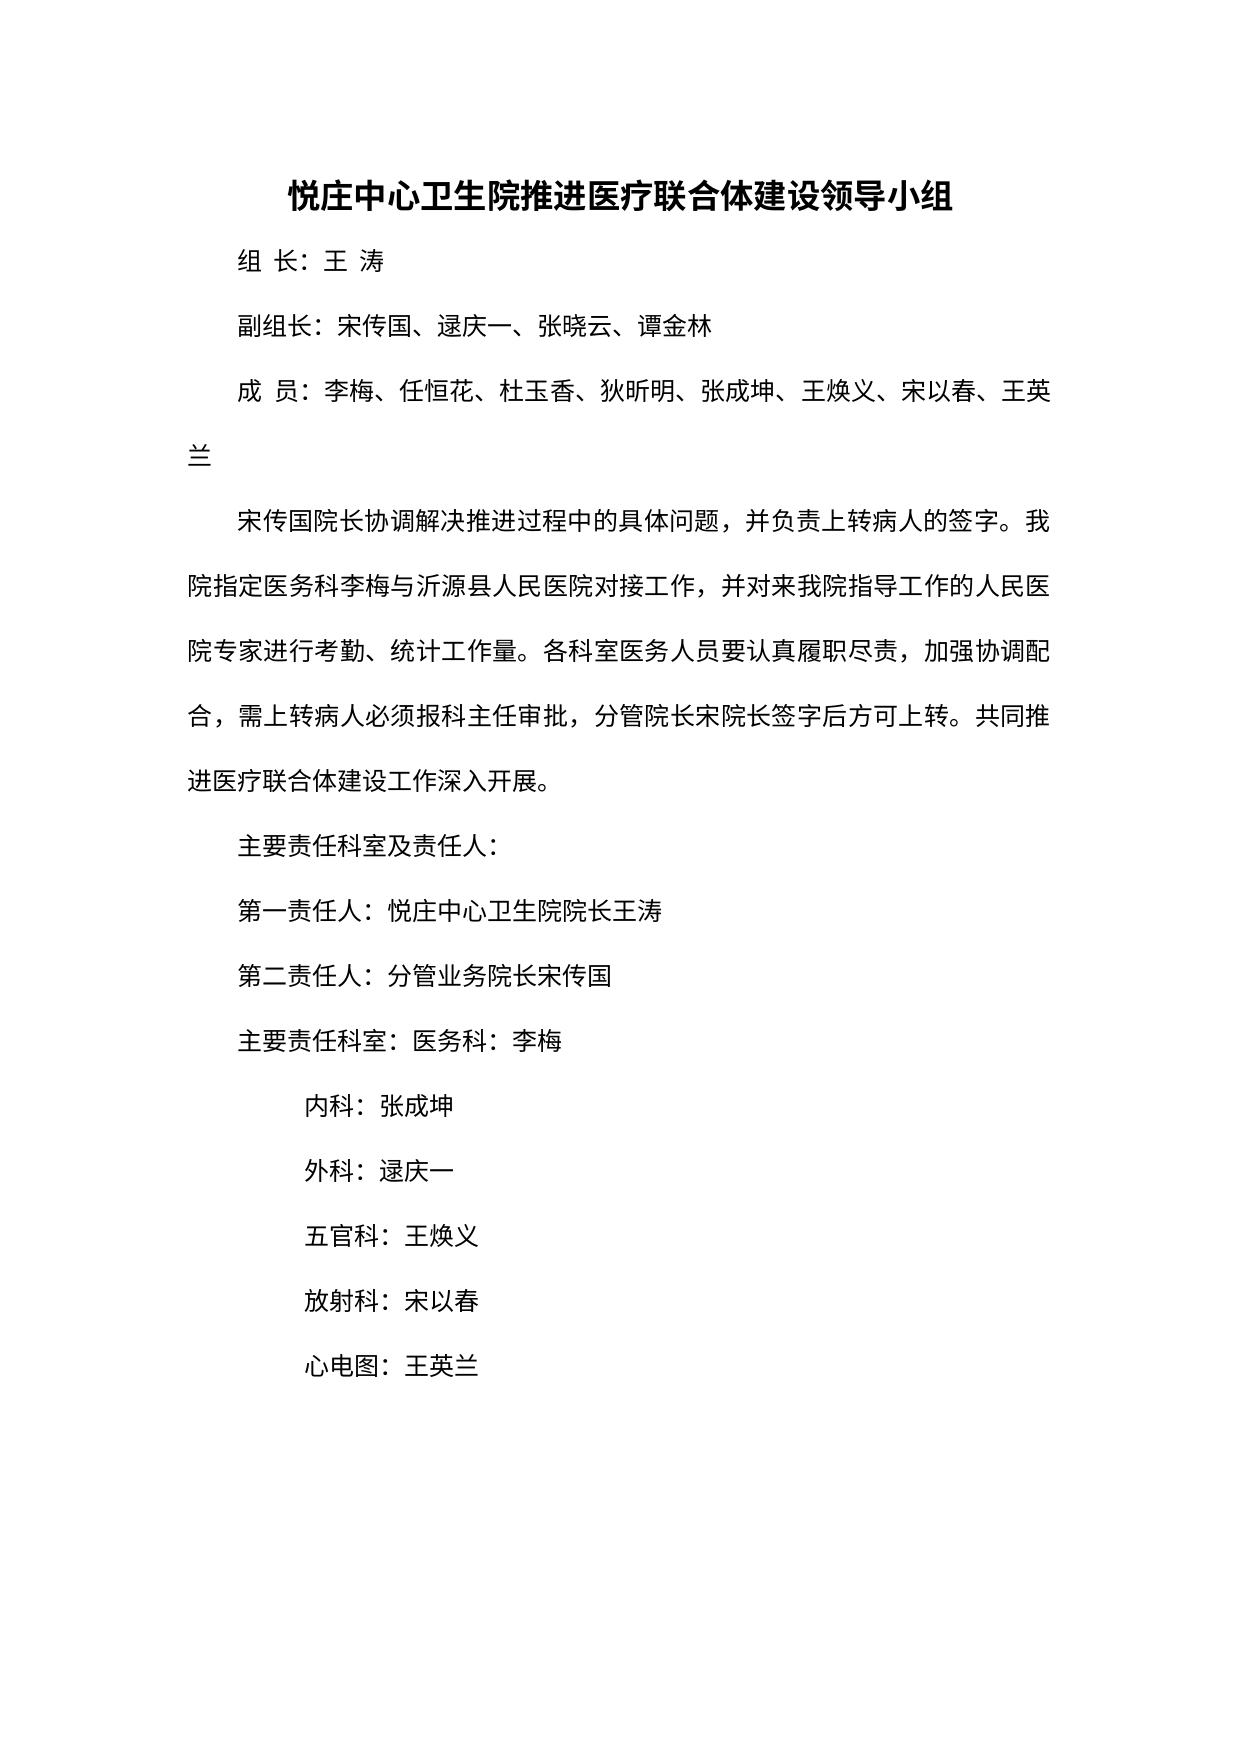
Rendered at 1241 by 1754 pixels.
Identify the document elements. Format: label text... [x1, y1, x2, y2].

text 宋传国院长协调解决推进过程中的具体问题，并负责上转病人的签字。我院指定医务科李梅与沂源县人民医院对接工作，并对来我院指导工作的人民医院专家进行考勤、统计工作量。各科室医务人员要认真履职尽责，加强协调配合，需上转病人必须报科主任审批，分管院长宋院长签字后方可上转。共同推进医疗联合体建设工作深入开展。 [187, 487, 1053, 812]
text 成 员：李梅、任恒花、杜玉香、狄昕明、张成坤、王焕义、宋以春、王英兰 [187, 357, 1053, 487]
text 主要责任科室：医务科：李梅 [187, 1007, 1053, 1072]
text 外科：逯庆一 [187, 1137, 1053, 1202]
text 悦庄中心卫生院推进医疗联合体建设领导小组 [187, 162, 1053, 227]
text 内科：张成坤 [187, 1072, 1053, 1137]
text 副组长：宋传国、逯庆一、张晓云、谭金林 [187, 292, 1053, 357]
text 第二责任人：分管业务院长宋传国 [187, 942, 1053, 1007]
text 第一责任人：悦庄中心卫生院院长王涛 [187, 877, 1053, 942]
text 主要责任科室及责任人： [187, 812, 1053, 877]
text 放射科：宋以春 [187, 1267, 1053, 1332]
text 心电图：王英兰 [187, 1332, 1053, 1397]
text 五官科：王焕义 [187, 1202, 1053, 1267]
text 组 长：王 涛 [187, 227, 1053, 292]
